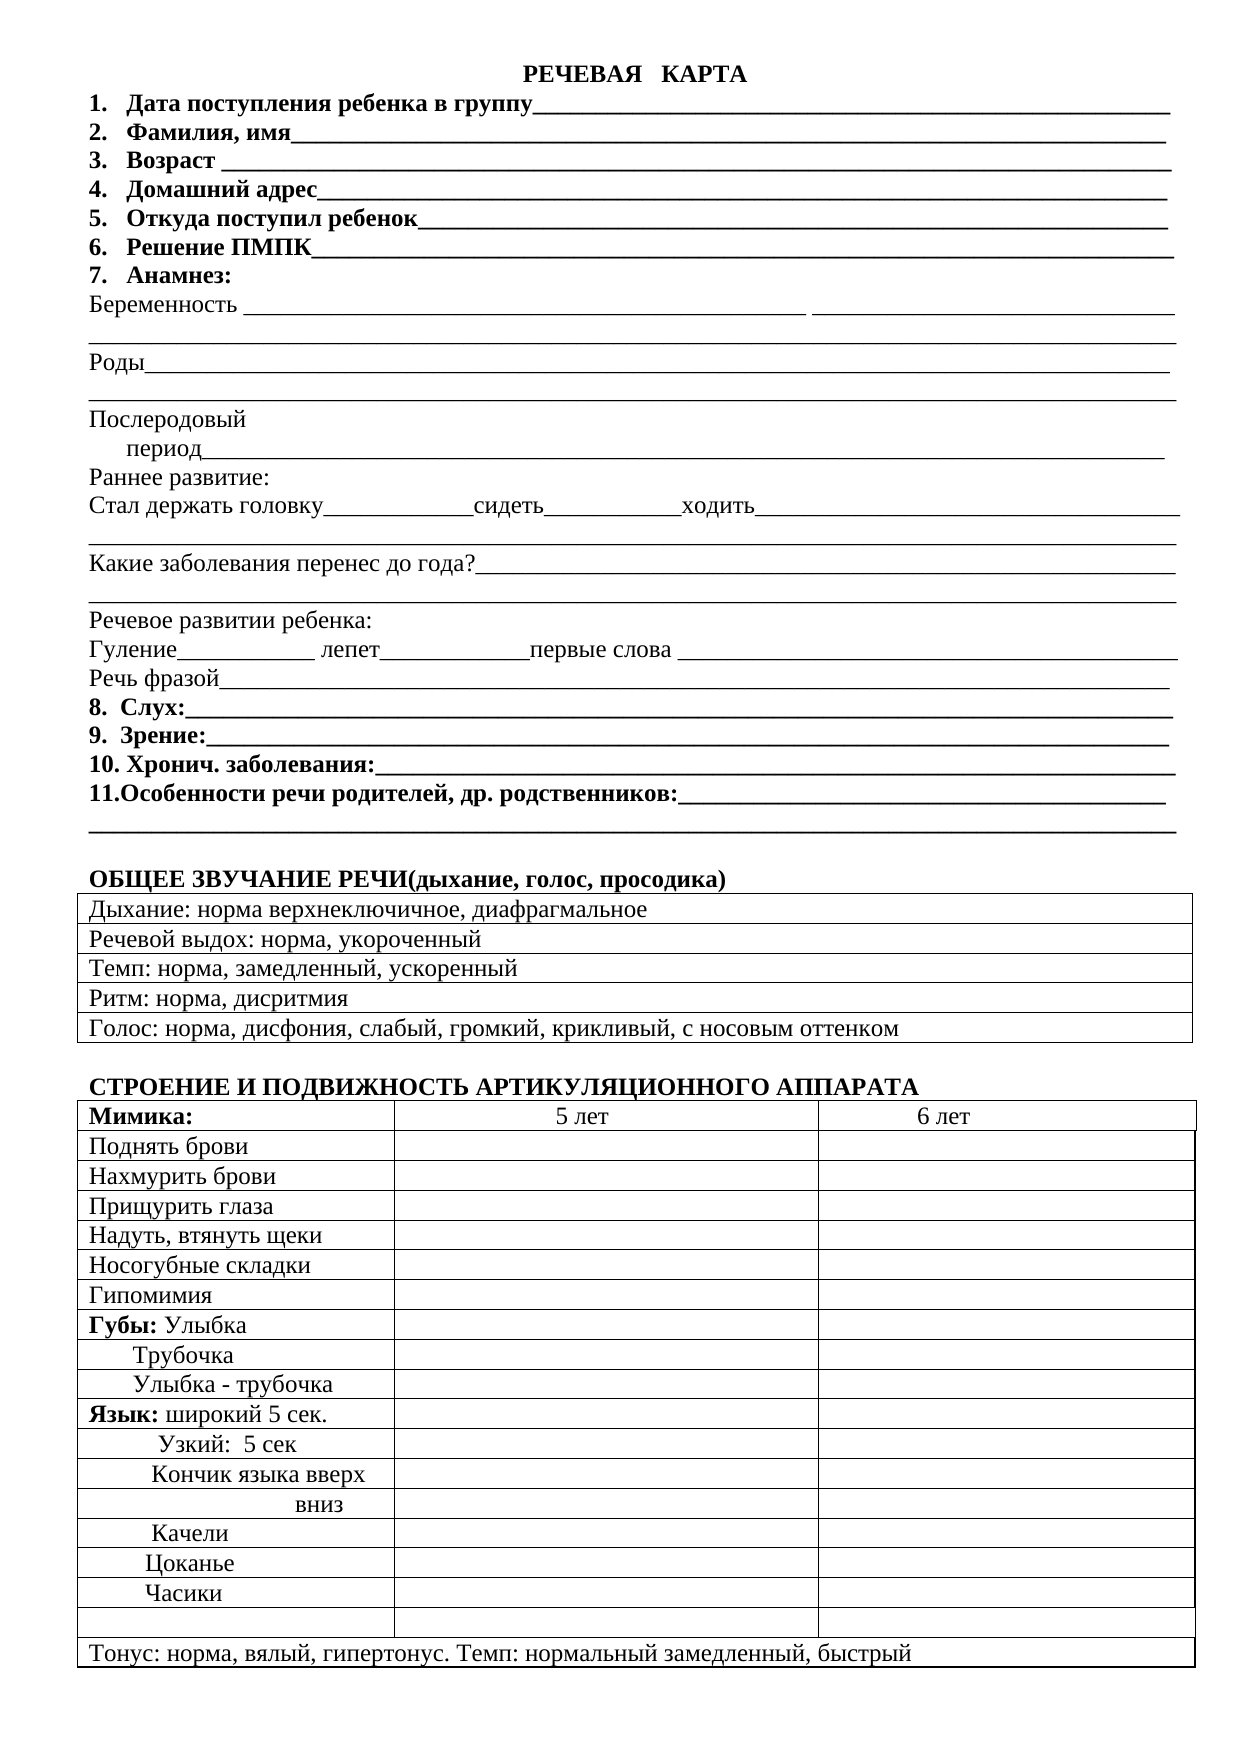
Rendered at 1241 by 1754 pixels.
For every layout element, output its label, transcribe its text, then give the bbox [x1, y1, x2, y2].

text Беременность _____________________________________________ _____________________________ [89, 289, 1181, 318]
table_cell Качели [78, 1519, 394, 1547]
table_cell Узкий: 5 сек [78, 1429, 394, 1458]
table_cell Улыбка - трубочка [78, 1370, 370, 1398]
table_cell [370, 1310, 394, 1339]
table_cell [819, 1131, 1194, 1160]
table_cell [645, 1310, 818, 1339]
table_cell [370, 1578, 394, 1607]
table_cell [819, 1221, 920, 1249]
table_cell [819, 1548, 1194, 1577]
table_cell Голос: норма, дисфония, слабый, громкий, крикливый, с носовым оттенком [78, 1013, 1192, 1042]
text Роды__________________________________________________________________________________ [89, 347, 1181, 375]
table_cell [920, 1310, 1194, 1339]
table_cell Цоканье [78, 1548, 394, 1577]
table_cell Темп: норма, замедленный, ускоренный [78, 954, 1192, 982]
text _______________________________________________________________________________________ [89, 577, 1181, 605]
table_cell [395, 1608, 645, 1637]
text _______________________________________________________________________________________ [89, 807, 1181, 835]
table_cell [395, 1489, 818, 1517]
table_cell [370, 1221, 394, 1249]
table_cell Кончик языка вверх [78, 1459, 394, 1488]
text Какие заболевания перенес до года?________________________________________________________ [89, 548, 1181, 577]
table_cell [819, 1250, 920, 1279]
text Послеродовый период_____________________________________________________________________________ [89, 404, 1181, 462]
title РЕЧЕВАЯ КАРТА [89, 59, 1181, 88]
table_cell [819, 1608, 920, 1637]
table_header Дыхание: норма верхнеключичное, диафрагмальное [78, 894, 1192, 923]
table_cell [395, 1280, 645, 1309]
table_cell [370, 1191, 394, 1219]
text _______________________________________________________________________________________ [89, 375, 1181, 404]
table_cell [920, 1578, 1194, 1607]
table_cell [370, 1250, 394, 1279]
table_cell [645, 1370, 818, 1398]
table_cell [920, 1161, 1194, 1190]
table_cell [920, 1370, 1194, 1398]
table_cell Носогубные складки [78, 1250, 370, 1279]
text 10. Хронич. заболевания:________________________________________________________________ [89, 749, 1181, 778]
list Домашний адрес____________________________________________________________________ [89, 174, 1181, 203]
table_cell [645, 1608, 818, 1637]
text СТРОЕНИЕ И ПОДВИЖНОСТЬ АРТИКУЛЯЦИОННОГО АППАРАТА [89, 1072, 1181, 1100]
table_cell Часики [78, 1578, 370, 1607]
table_cell [370, 1340, 394, 1368]
table_header Мимика: [78, 1101, 370, 1130]
list Откуда поступил ребенок____________________________________________________________ [89, 203, 1181, 232]
table_cell Нахмурить брови [78, 1161, 370, 1190]
table_cell [920, 1280, 1194, 1309]
table_cell [920, 1340, 1194, 1368]
text Речевое развитии ребенка: [89, 605, 1181, 634]
table_cell Тонус: норма, вялый, гипертонус. Темп: нормальный замедленный, быстрый [78, 1638, 1194, 1666]
table_header [646, 1101, 818, 1130]
table_cell [645, 1221, 818, 1249]
text 9. Зрение:_____________________________________________________________________________ [89, 720, 1181, 749]
table_cell [645, 1161, 818, 1190]
table_cell Поднять брови [78, 1131, 370, 1160]
table_cell [819, 1489, 1194, 1517]
table_cell [819, 1429, 1194, 1458]
table_cell [819, 1310, 920, 1339]
table_cell [78, 1608, 394, 1637]
table_cell [645, 1131, 818, 1160]
table_cell [395, 1131, 645, 1160]
table_cell [645, 1250, 818, 1279]
table_cell Надуть, втянуть щеки [78, 1221, 370, 1249]
table_cell Ритм: норма, дисритмия [78, 983, 1192, 1012]
table_header [370, 1101, 394, 1130]
table_cell [395, 1340, 645, 1368]
table_cell [920, 1191, 1194, 1219]
text Стал держать головку____________сидеть___________ходить__________________________________ [89, 490, 1181, 519]
table_cell [920, 1250, 1194, 1279]
table_cell Речевой выдох: норма, укороченный [78, 924, 1192, 952]
table_cell [395, 1519, 818, 1547]
list Решение ПМПК_____________________________________________________________________ [89, 232, 1181, 260]
table_cell [370, 1161, 394, 1190]
table_cell [395, 1310, 645, 1339]
table_cell [645, 1191, 818, 1219]
table_cell [819, 1191, 920, 1219]
table_cell Язык: широкий 5 сек. [78, 1399, 394, 1428]
text _______________________________________________________________________________________ [89, 318, 1181, 347]
table_cell [395, 1399, 818, 1428]
table_cell [819, 1340, 920, 1368]
list Фамилия, имя______________________________________________________________________ [89, 117, 1181, 145]
table_cell [819, 1161, 920, 1190]
table_cell [645, 1340, 818, 1368]
table_cell [395, 1221, 645, 1249]
table_cell [370, 1280, 394, 1309]
text ОБЩЕЕ ЗВУЧАНИЕ РЕЧИ(дыхание, голос, просодика) [89, 864, 1181, 893]
table_cell [819, 1399, 1194, 1428]
table_cell [370, 1370, 394, 1398]
table_cell [395, 1250, 645, 1279]
table_cell Гипомимия [78, 1280, 370, 1309]
table_cell [645, 1280, 818, 1309]
list Дата поступления ребенка в группу___________________________________________________ [89, 88, 1181, 117]
table_cell [920, 1608, 1195, 1637]
table_cell [819, 1459, 1194, 1488]
table_cell [395, 1191, 645, 1219]
table_cell [819, 1578, 920, 1607]
table_cell [395, 1548, 818, 1577]
text 11.Особенности речи родителей, др. родственников:_______________________________________ [89, 778, 1181, 807]
table_cell Трубочка [78, 1340, 370, 1368]
table_cell [395, 1459, 818, 1488]
table_cell Прищурить глаза [78, 1191, 370, 1219]
text Гуление___________ лепет____________первые слова ________________________________________ [89, 634, 1181, 663]
table_header 6 лет [819, 1101, 1196, 1130]
table_cell [395, 1578, 645, 1607]
table_cell [819, 1370, 920, 1398]
table_cell [819, 1519, 1194, 1547]
table_header 5 лет [395, 1101, 646, 1130]
text 7. Анамнез: [51, 260, 1181, 289]
table_cell вниз [78, 1489, 394, 1517]
table_cell [395, 1161, 645, 1190]
text 8. Слух:_______________________________________________________________________________ [89, 692, 1181, 720]
table_cell [645, 1578, 818, 1607]
list Возраст ____________________________________________________________________________ [89, 145, 1181, 174]
table_cell [395, 1429, 818, 1458]
text _______________________________________________________________________________________ [89, 519, 1181, 548]
text Речь фразой____________________________________________________________________________ [89, 663, 1181, 692]
table_cell [370, 1131, 394, 1160]
table_cell [819, 1280, 920, 1309]
text Раннее развитие: [89, 462, 1181, 490]
table_cell Губы: Улыбка [78, 1310, 370, 1339]
table_cell [920, 1221, 1194, 1249]
table_cell [395, 1370, 645, 1398]
